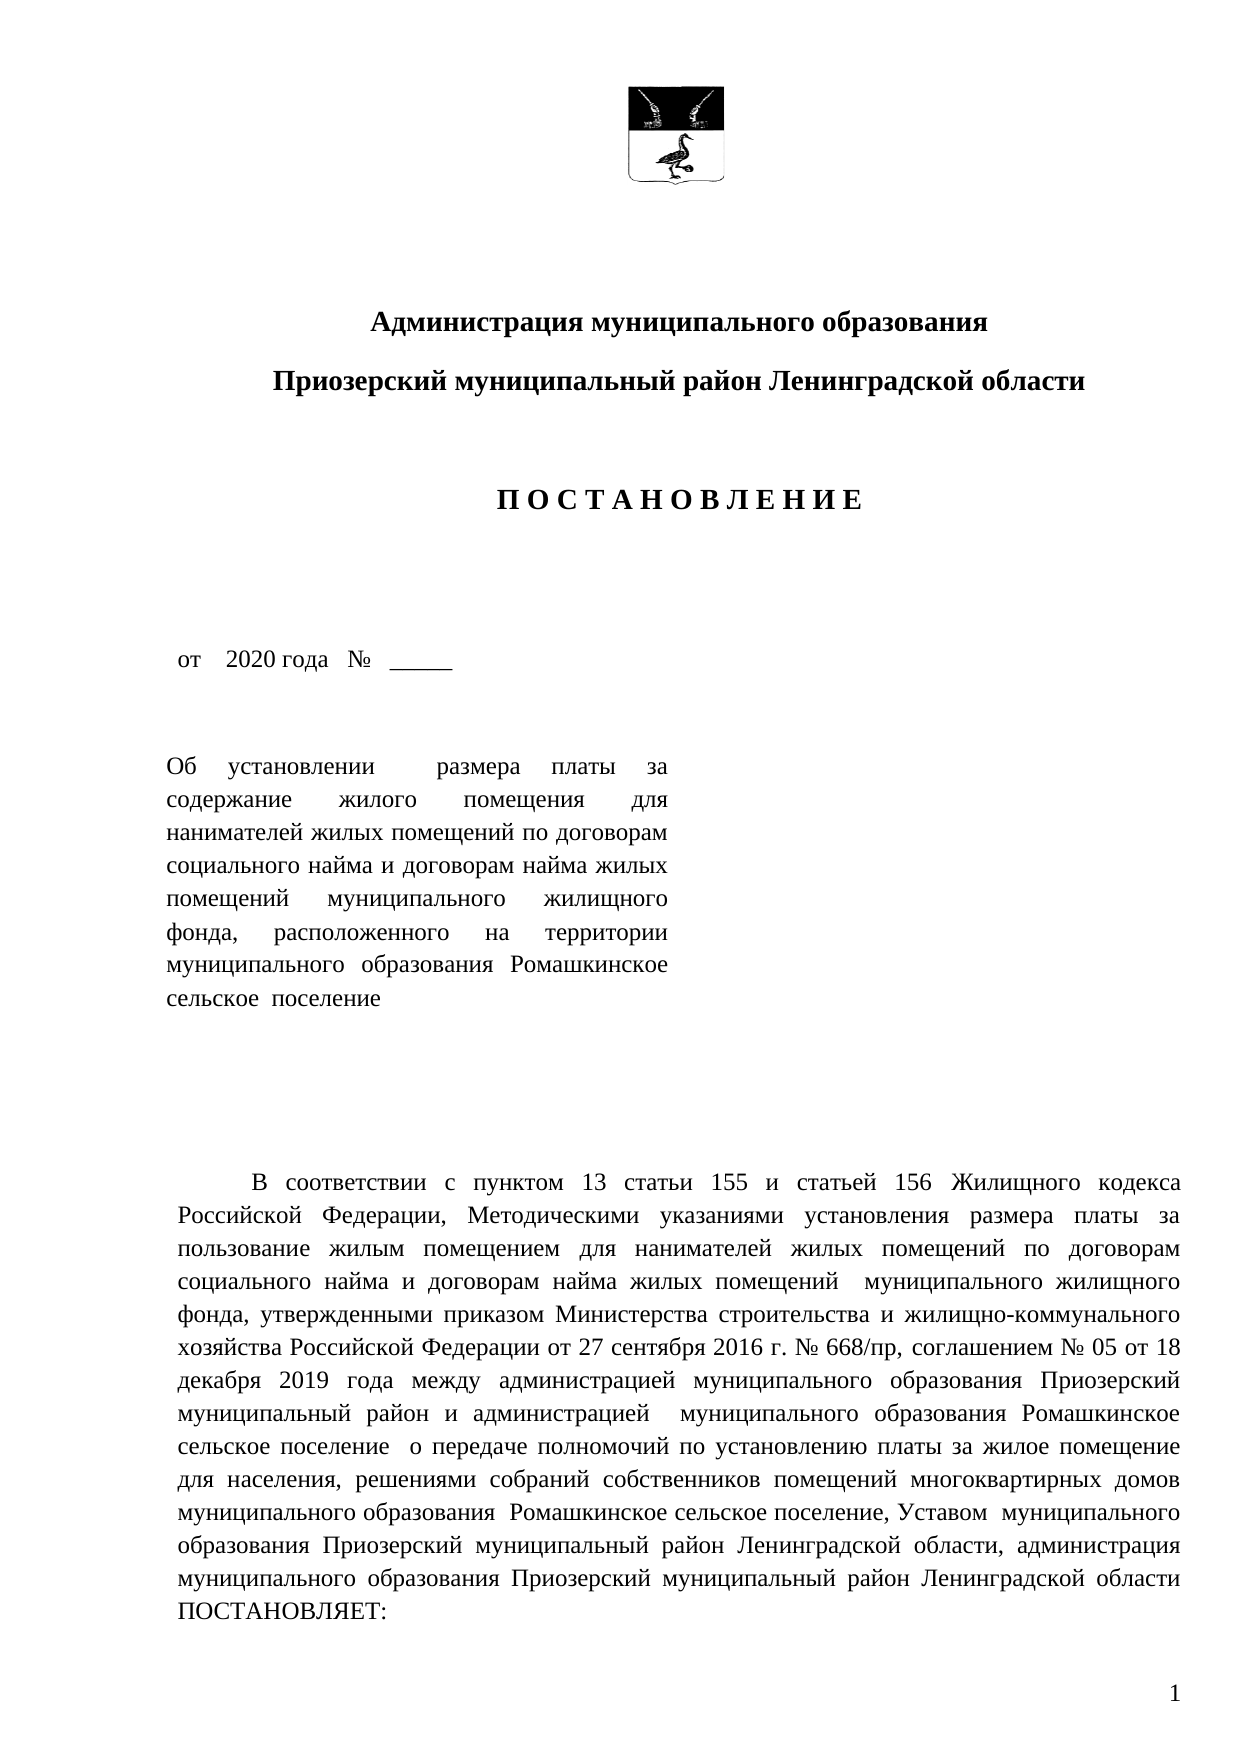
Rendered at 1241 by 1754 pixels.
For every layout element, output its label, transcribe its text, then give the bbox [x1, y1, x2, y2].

table_header Об установлении размера платы за содержание жилого помещения для нанимателей жилых помещений по договорам социального найма и договорам найма жилых помещений муниципального жилищного фонда, расположенного на территории муниципального образования Ромашкинское сельское поселение [166, 751, 679, 1036]
text Приозерский муниципальный район Ленинградской области [177, 363, 1181, 397]
picture [627, 86, 725, 185]
text от 2020 года № _____ [177, 644, 1181, 672]
text Администрация муниципального образования [177, 304, 1181, 338]
text П О С Т А Н О В Л Е Н И Е [177, 482, 1181, 516]
text В соответствии с пунктом 13 статьи 155 и статьей 156 Жилищного кодекса Российской Федерации, Методическими указаниями установления размера платы за пользование жилым помещением для нанимателей жилых помещений по договорам социального найма и договорам найма жилых помещений муниципального жилищного фонда, утвержденными приказом Министерства строительства и жилищно-коммунального хозяйства Российской Федерации от 27 сентября 2016 г. № 668/пр, соглашением № 05 от 18 декабря 2019 года между администрацией муниципального образования Приозерский муниципальный район и администрацией муниципального образования Ромашкинское сельское поселение о передаче полномочий по установлению платы за жилое помещение для населения, решениями собраний собственников помещений многоквартирных домов муниципального образования Ромашкинское сельское поселение, Уставом муниципального образования Приозерский муниципальный район Ленинградской области, администрация муниципального образования Приозерский муниципальный район Ленинградской области ПОСТАНОВЛЯЕТ: [177, 1167, 1181, 1625]
